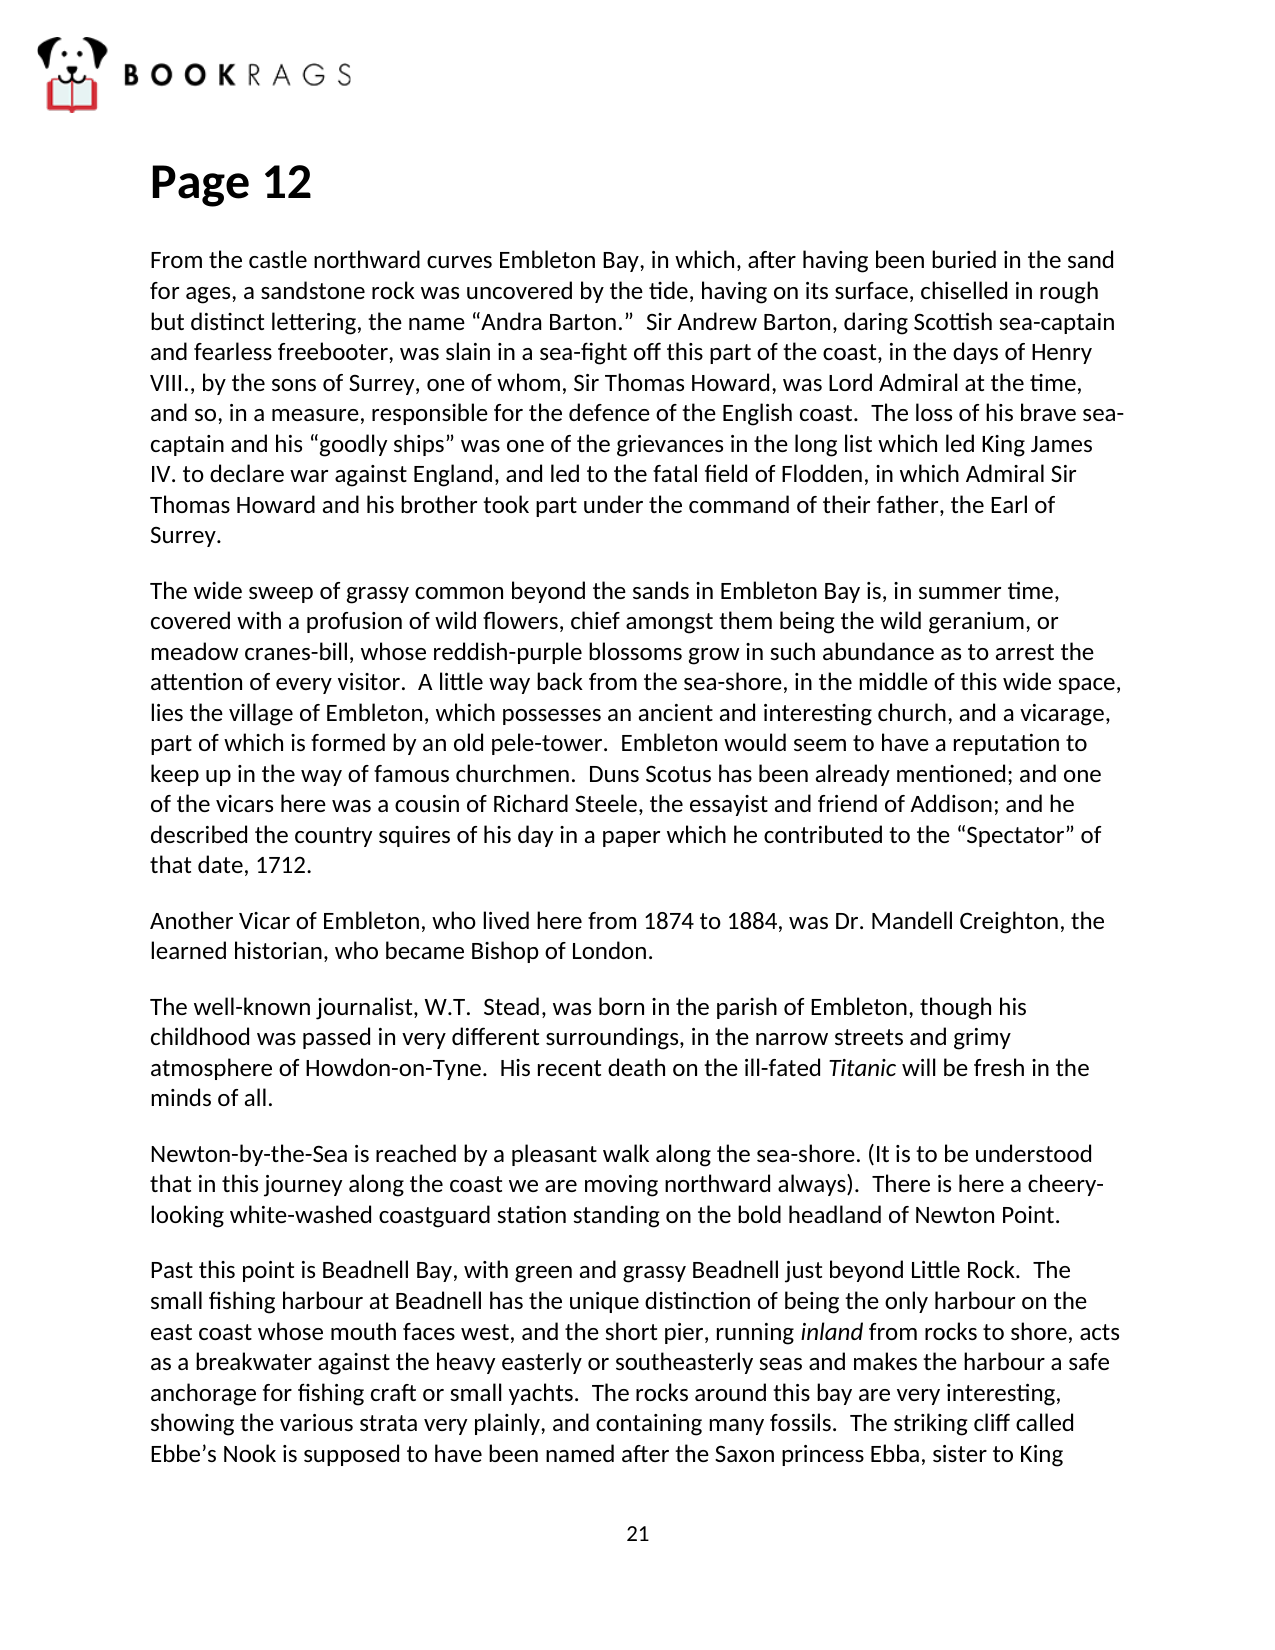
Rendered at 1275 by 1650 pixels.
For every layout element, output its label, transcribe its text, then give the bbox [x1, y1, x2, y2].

text Newton-by-the-Sea is reached by a pleasant walk along the sea-shore. (It is to be understood that in this journey along the coast we are moving northward always). There is here a cheery-looking white-washed coastguard station standing on the bold headland of Newton Point. [150, 1138, 1125, 1230]
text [150, 1255, 1125, 1468]
text The well-known journalist, W.T. Stead, was born in the parish of Embleton, though his childhood was passed in very different surroundings, in the narrow streets and grimy atmosphere of Howdon-on-Tyne. His recent death on the ill-fated Titanic will be fresh in the minds of all. [150, 991, 1125, 1113]
picture [37, 37, 351, 113]
text From the castle northward curves Embleton Bay, in which, after having been buried in the sand for ages, a sandstone rock was uncovered by the tide, having on its surface, chiselled in rough but distinct lettering, the name “Andra Barton.” Sir Andrew Barton, daring Scottish sea-captain and fearless freebooter, was slain in a sea-fight off this part of the coast, in the days of Henry VIII., by the sons of Surrey, one of whom, Sir Thomas Howard, was Lord Admiral at the time, and so, in a measure, responsible for the defence of the English coast. The loss of his brave sea-captain and his “goodly ships” was one of the grievances in the long list which led King James IV. to declare war against England, and led to the fatal field of Flodden, in which Admiral Sir Thomas Howard and his brother took part under the command of their father, the Earl of Surrey. [150, 244, 1125, 550]
text Page 12 [150, 150, 1125, 211]
text Another Vicar of Embleton, who lived here from 1874 to 1884, was Dr. Mandell Creighton, the learned historian, who became Bishop of London. [150, 905, 1125, 966]
text The wide sweep of grassy common beyond the sands in Embleton Bay is, in summer time, covered with a profusion of wild flowers, chief amongst them being the wild geranium, or meadow cranes-bill, whose reddish-purple blossoms grow in such abundance as to arrest the attention of every visitor. A little way back from the sea-shore, in the middle of this wide space, lies the village of Embleton, which possesses an ancient and interesting church, and a vicarage, part of which is formed by an old pele-tower. Embleton would seem to have a reputation to keep up in the way of famous churchmen. Duns Scotus has been already mentioned; and one of the vicars here was a cousin of Richard Steele, the essayist and friend of Addison; and he described the country squires of his day in a paper which he contributed to the “Spectator” of that date, 1712. [150, 575, 1125, 880]
